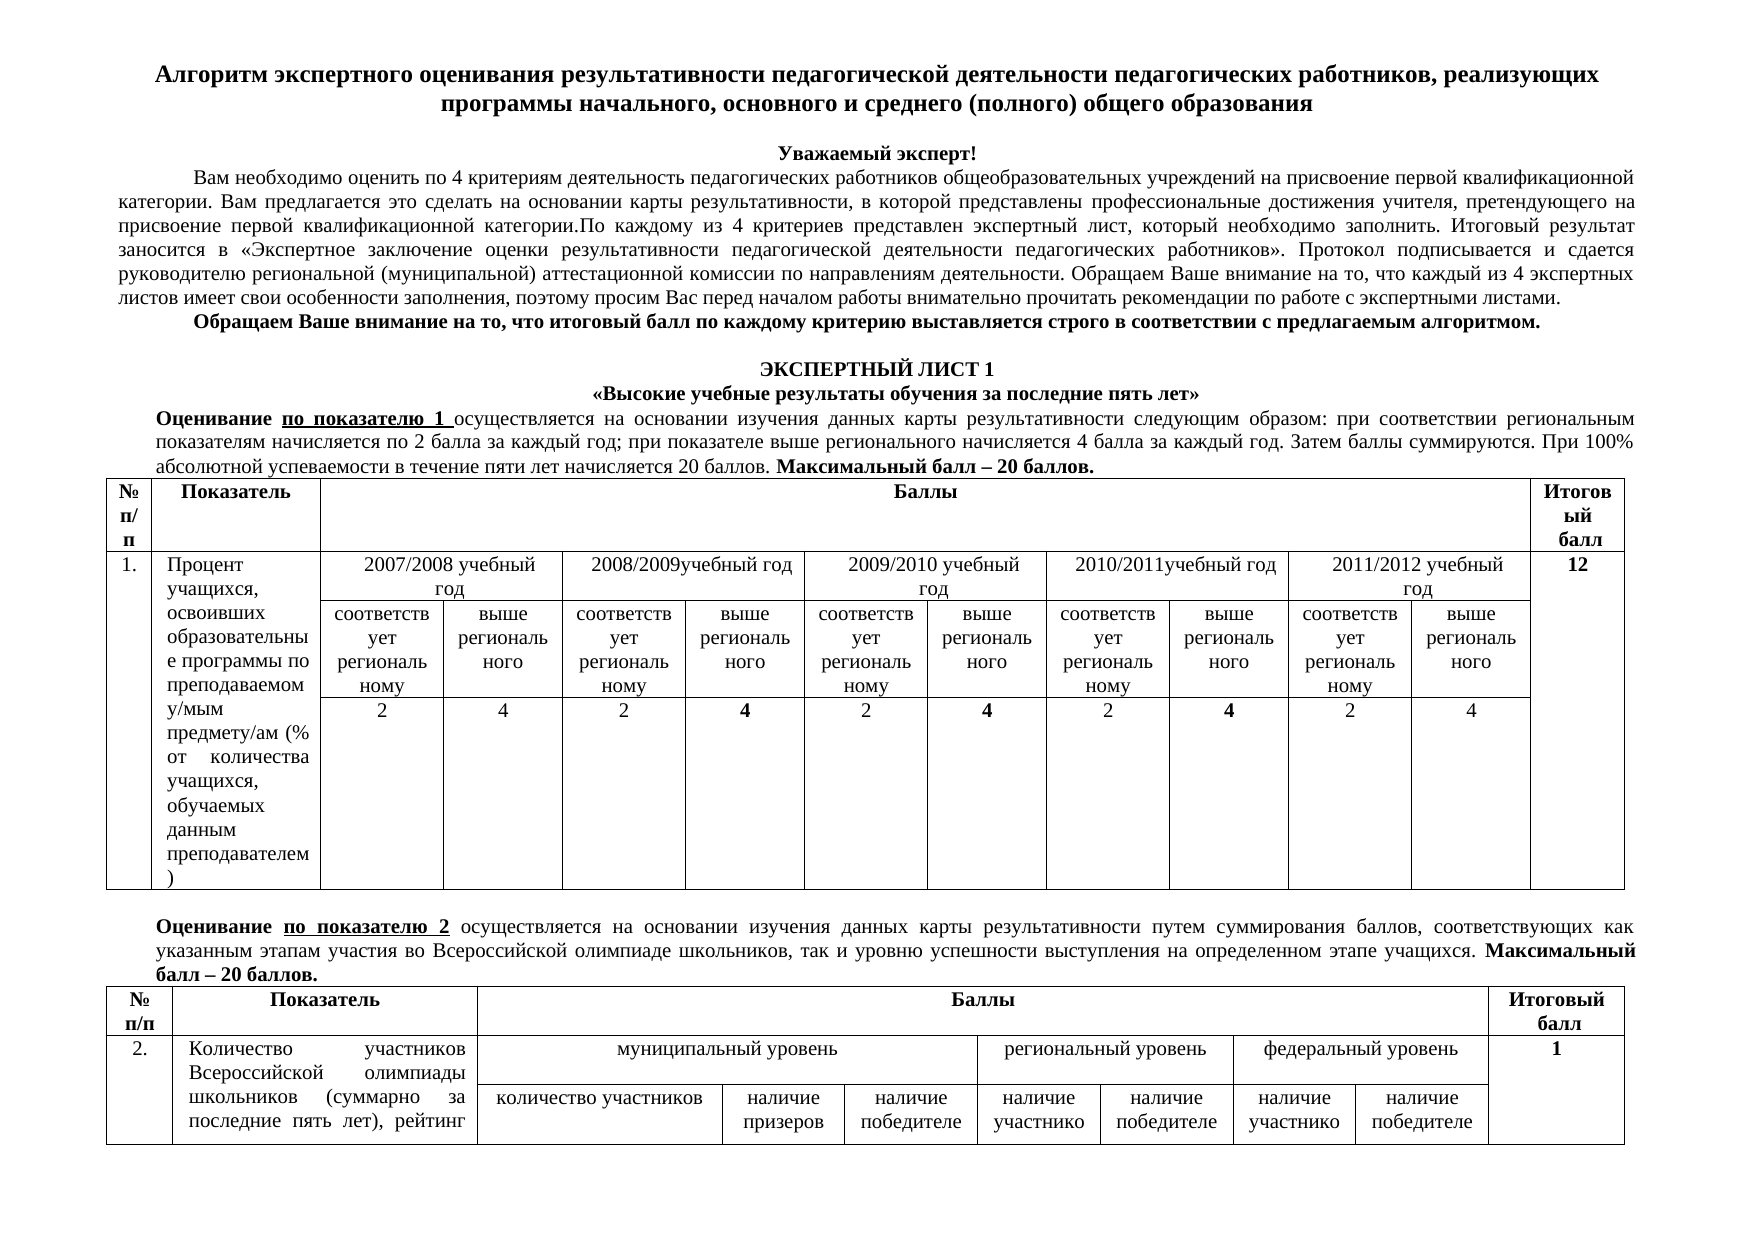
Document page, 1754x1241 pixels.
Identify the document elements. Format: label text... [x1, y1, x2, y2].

table_cell 4 [1412, 698, 1530, 889]
table_cell выше регионального [686, 601, 804, 697]
table_header Итоговый балл [1531, 479, 1624, 551]
table_cell соответствует региональному [321, 601, 443, 697]
table_cell федеральный уровень [1234, 1036, 1488, 1084]
table_cell наличие победителей [845, 1085, 977, 1143]
table_cell 1 [1489, 1036, 1624, 1143]
table_cell наличие участников [978, 1085, 1100, 1143]
table_cell 2008/2009учебный год [563, 552, 804, 600]
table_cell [1356, 1085, 1488, 1143]
table_cell выше регионального [1170, 601, 1288, 697]
table_cell 2007/2008 учебный год [321, 552, 562, 600]
table_cell Количество участников Всероссийской олимпиады школьников (суммарно за последние пять лет), рейтинг успешности [173, 1036, 477, 1143]
table_header № п/п [107, 987, 172, 1035]
table_cell выше регионального [928, 601, 1046, 697]
table_cell 1. [107, 552, 151, 889]
table_header № п/п [107, 479, 151, 551]
table_cell Процент учащихся, освоивших образовательные программы по преподаваемому/мым предмету/ам (% от количества учащихся, обучаемых данным преподавателем) [152, 552, 320, 889]
table_cell 2011/2012 учебный год [1289, 552, 1530, 600]
title «Высокие учебные результаты обучения за последние пять лет» [156, 381, 1636, 405]
table_cell региональный уровень [978, 1036, 1233, 1084]
table_header Итоговый балл [1489, 987, 1624, 1035]
table_cell 2010/2011учебный год [1047, 552, 1288, 600]
table_header Баллы [321, 479, 1530, 551]
table_cell 4 [928, 698, 1046, 889]
table_cell муниципальный уровень [478, 1036, 977, 1084]
table_cell наличие участников [1234, 1085, 1355, 1143]
title Вам необходимо оценить по 4 критериям деятельность педагогических работников общеобразовательных учреждений на присвоение первой квалификационной категории. Вам предлагается это сделать на основании карты результативности, в которой представлены профессиональные достижения учителя, претендующего на присвоение первой квалификационной категории.По каждому из 4 критериев представлен экспертный лист, который необходимо заполнить. Итоговый результат заносится в «Экспертное заключение оценки результативности педагогической деятельности педагогических работников». Протокол подписывается и сдается руководителю региональной (муниципальной) аттестационной комиссии по направлениям деятельности. Обращаем Ваше внимание на то, что каждый из 4 экспертных листов имеет свои особенности заполнения, поэтому просим Вас перед началом работы внимательно прочитать рекомендации по работе с экспертными листами. [118, 165, 1636, 309]
title Оценивание по показателю 2 осуществляется на основании изучения данных карты результативности путем суммирования баллов, соответствующих как указанным этапам участия во Всероссийской олимпиаде школьников, так и уровню успешности выступления на определенном этапе учащихся. Максимальный балл – 20 баллов. [156, 914, 1636, 986]
table_cell выше регионального [444, 601, 562, 697]
table_cell 2 [1289, 698, 1411, 889]
table_cell выше регионального [1412, 601, 1530, 697]
table_cell соответствует региональному [1289, 601, 1411, 697]
title Уважаемый эксперт! [118, 141, 1636, 165]
table_header Показатель [152, 479, 320, 551]
table_cell 12 [1531, 552, 1624, 889]
table_cell 2 [1047, 698, 1169, 889]
table_cell 2 [321, 698, 443, 889]
table_header Показатель [173, 987, 477, 1035]
table_header Баллы [478, 987, 1488, 1035]
table_cell 2 [563, 698, 685, 889]
table_cell количество участников [478, 1085, 722, 1143]
title Оценивание по показателю 1 осуществляется на основании изучения данных карты результативности следующим образом: при соответствии региональным показателям начисляется по 2 балла за каждый год; при показателе выше регионального начисляется 4 балла за каждый год. Затем баллы суммируются. При 100% абсолютной успеваемости в течение пяти лет начисляется 20 баллов. Максимальный балл – 20 баллов. [156, 405, 1636, 478]
title Обращаем Ваше внимание на то, что итоговый балл по каждому критерию выставляется строго в соответствии с предлагаемым алгоритмом. [118, 309, 1636, 333]
title ЭКСПЕРТНЫЙ ЛИСТ 1 [118, 357, 1636, 381]
table_cell 2 [805, 698, 927, 889]
table_cell 4 [444, 698, 562, 889]
table_cell соответствует региональному [563, 601, 685, 697]
table_cell 2. [107, 1036, 172, 1143]
table_cell 4 [686, 698, 804, 889]
table_cell 2009/2010 учебный год [805, 552, 1046, 600]
table_cell соответствует региональному [1047, 601, 1169, 697]
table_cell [1101, 1085, 1233, 1143]
table_cell 4 [1170, 698, 1288, 889]
table_cell наличие призеров [723, 1085, 844, 1143]
table_cell соответствует региональному [805, 601, 927, 697]
text Алгоритм экспертного оценивания результативности педагогической деятельности педагогических работников, реализующих программы начального, основного и среднего (полного) общего образования [118, 59, 1636, 117]
